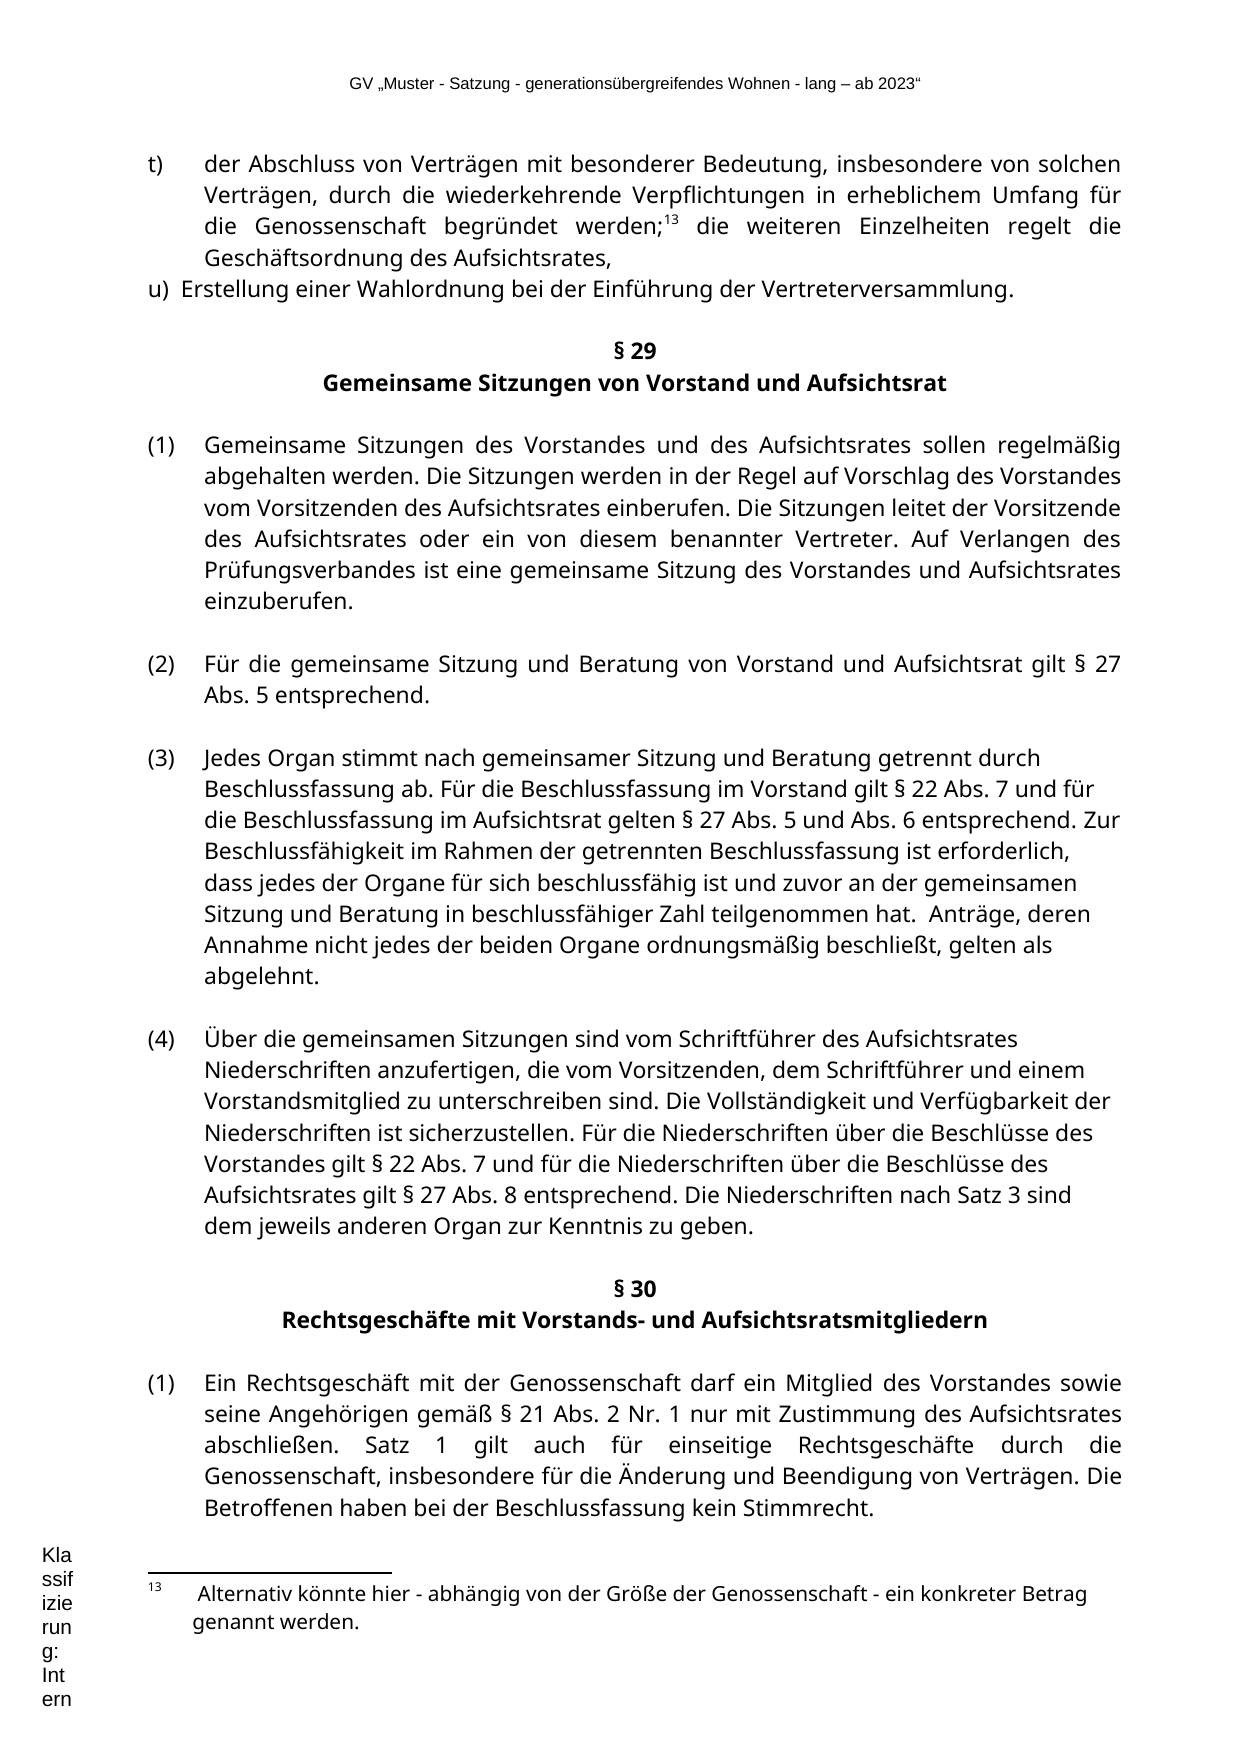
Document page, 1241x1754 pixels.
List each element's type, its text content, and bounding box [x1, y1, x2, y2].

text § 29 [148, 335, 1122, 366]
text Rechtsgeschäfte mit Vorstands- und Aufsichtsratsmitgliedern [148, 1304, 1122, 1335]
text (1) Gemeinsame Sitzungen des Vorstandes und des Aufsichtsrates sollen regelmäßig abgehalten werden. Die Sitzungen werden in der Regel auf Vorschlag des Vorstandes vom Vorsitzenden des Aufsichtsrates einberufen. Die Sitzungen leitet der Vorsitzende des Aufsichtsrates oder ein von diesem benannter Vertreter. Auf Verlangen des Prüfungsverbandes ist eine gemeinsame Sitzung des Vorstandes und Aufsichtsrates einzuberufen. [148, 429, 1122, 616]
text (1) Ein Rechtsgeschäft mit der Genossenschaft darf ein Mitglied des Vorstandes sowie seine Angehörigen gemäß § 21 Abs. 2 Nr. 1 nur mit Zustimmung des Aufsichtsrates abschließen. Satz 1 gilt auch für einseitige Rechtsgeschäfte durch die Genossenschaft, insbesondere für die Änderung und Beendigung von Verträgen. Die Betroffenen haben bei der Beschlussfassung kein Stimmrecht. [148, 1366, 1122, 1523]
text t) der Abschluss von Verträgen mit besonderer Bedeutung, insbesondere von solchen Verträgen, durch die wiederkehrende Verpflichtungen in erheblichem Umfang für die Genossenschaft begründet werden; die weiteren Einzelheiten regelt die Geschäftsordnung des Aufsichtsrates, [148, 148, 1122, 273]
text § 30 [148, 1273, 1122, 1304]
text u) Erstellung einer Wahlordnung bei der Einführung der Vertreterversammlung. [148, 273, 1122, 304]
text (2) Für die gemeinsame Sitzung und Beratung von Vorstand und Aufsichtsrat gilt § 27 Abs. 5 entsprechend. [148, 648, 1122, 710]
text (4) Über die gemeinsamen Sitzungen sind vom Schriftführer des Aufsichtsrates Niederschriften anzufertigen, die vom Vorsitzenden, dem Schriftführer und einem Vorstandsmitglied zu unterschreiben sind. Die Vollständigkeit und Verfügbarkeit der Niederschriften ist sicherzustellen. Für die Niederschriften über die Beschlüsse des Vorstandes gilt § 22 Abs. 7 und für die Niederschriften über die Beschlüsse des Aufsichtsrates gilt § 27 Abs. 8 entsprechend. Die Niederschriften nach Satz 3 sind dem jeweils anderen Organ zur Kenntnis zu geben. [148, 1023, 1122, 1241]
text (3) Jedes Organ stimmt nach gemeinsamer Sitzung und Beratung getrennt durch Beschlussfassung ab. Für die Beschlussfassung im Vorstand gilt § 22 Abs. 7 und für die Beschlussfassung im Aufsichtsrat gelten § 27 Abs. 5 und Abs. 6 entsprechend. Zur Beschlussfähigkeit im Rahmen der getrennten Beschlussfassung ist erforderlich, dass jedes der Organe für sich beschlussfähig ist und zuvor an der gemeinsamen Sitzung und Beratung in beschlussfähiger Zahl teilgenommen hat. Anträge, deren Annahme nicht jedes der beiden Organe ordnungsmäßig beschließt, gelten als abgelehnt. [148, 741, 1122, 991]
text Gemeinsame Sitzungen von Vorstand und Aufsichtsrat [148, 366, 1122, 398]
